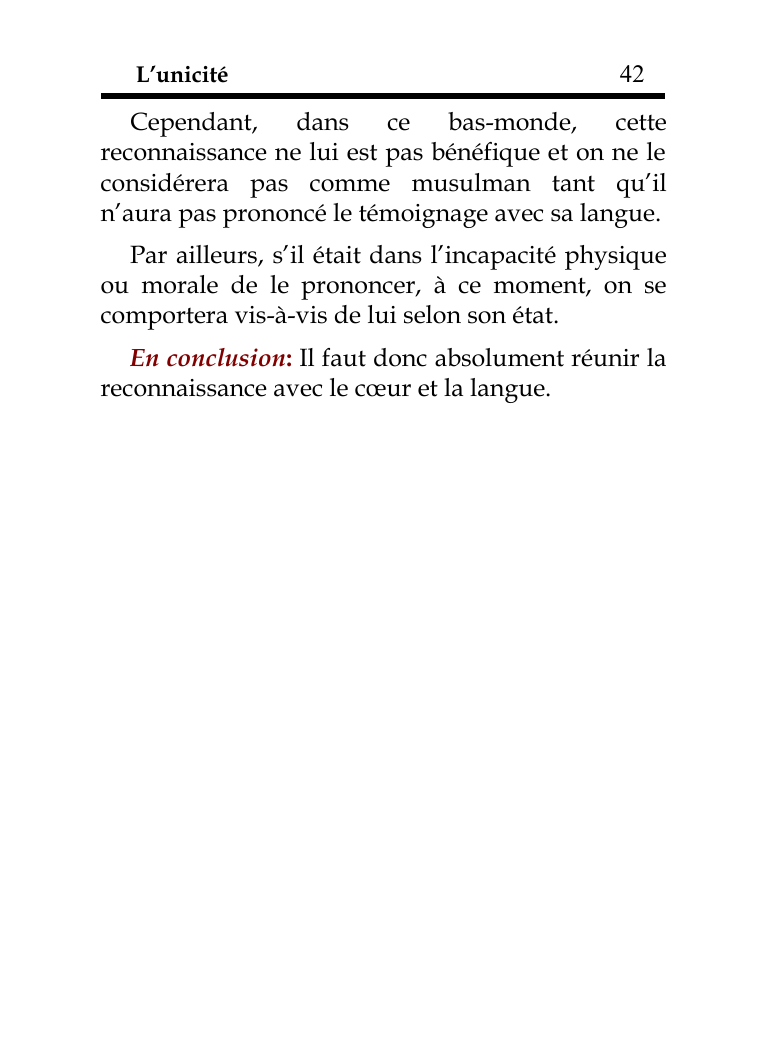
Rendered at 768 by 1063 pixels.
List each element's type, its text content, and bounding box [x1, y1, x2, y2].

text En conclusion: Il faut donc absolument réunir la reconnaissance avec le cœur et la langue. [100, 343, 667, 403]
text Par ailleurs, s’il était dans l’incapacité physique ou morale de le prononcer, à ce moment, on se comportera vis-à-vis de lui selon son état. [100, 241, 667, 331]
text Cependant, dans ce bas-monde, cette reconnaissance ne lui est pas bénéfique et on ne le considérera pas comme musulman tant qu’il n’aura pas prononcé le témoignage avec sa langue. [100, 108, 667, 228]
